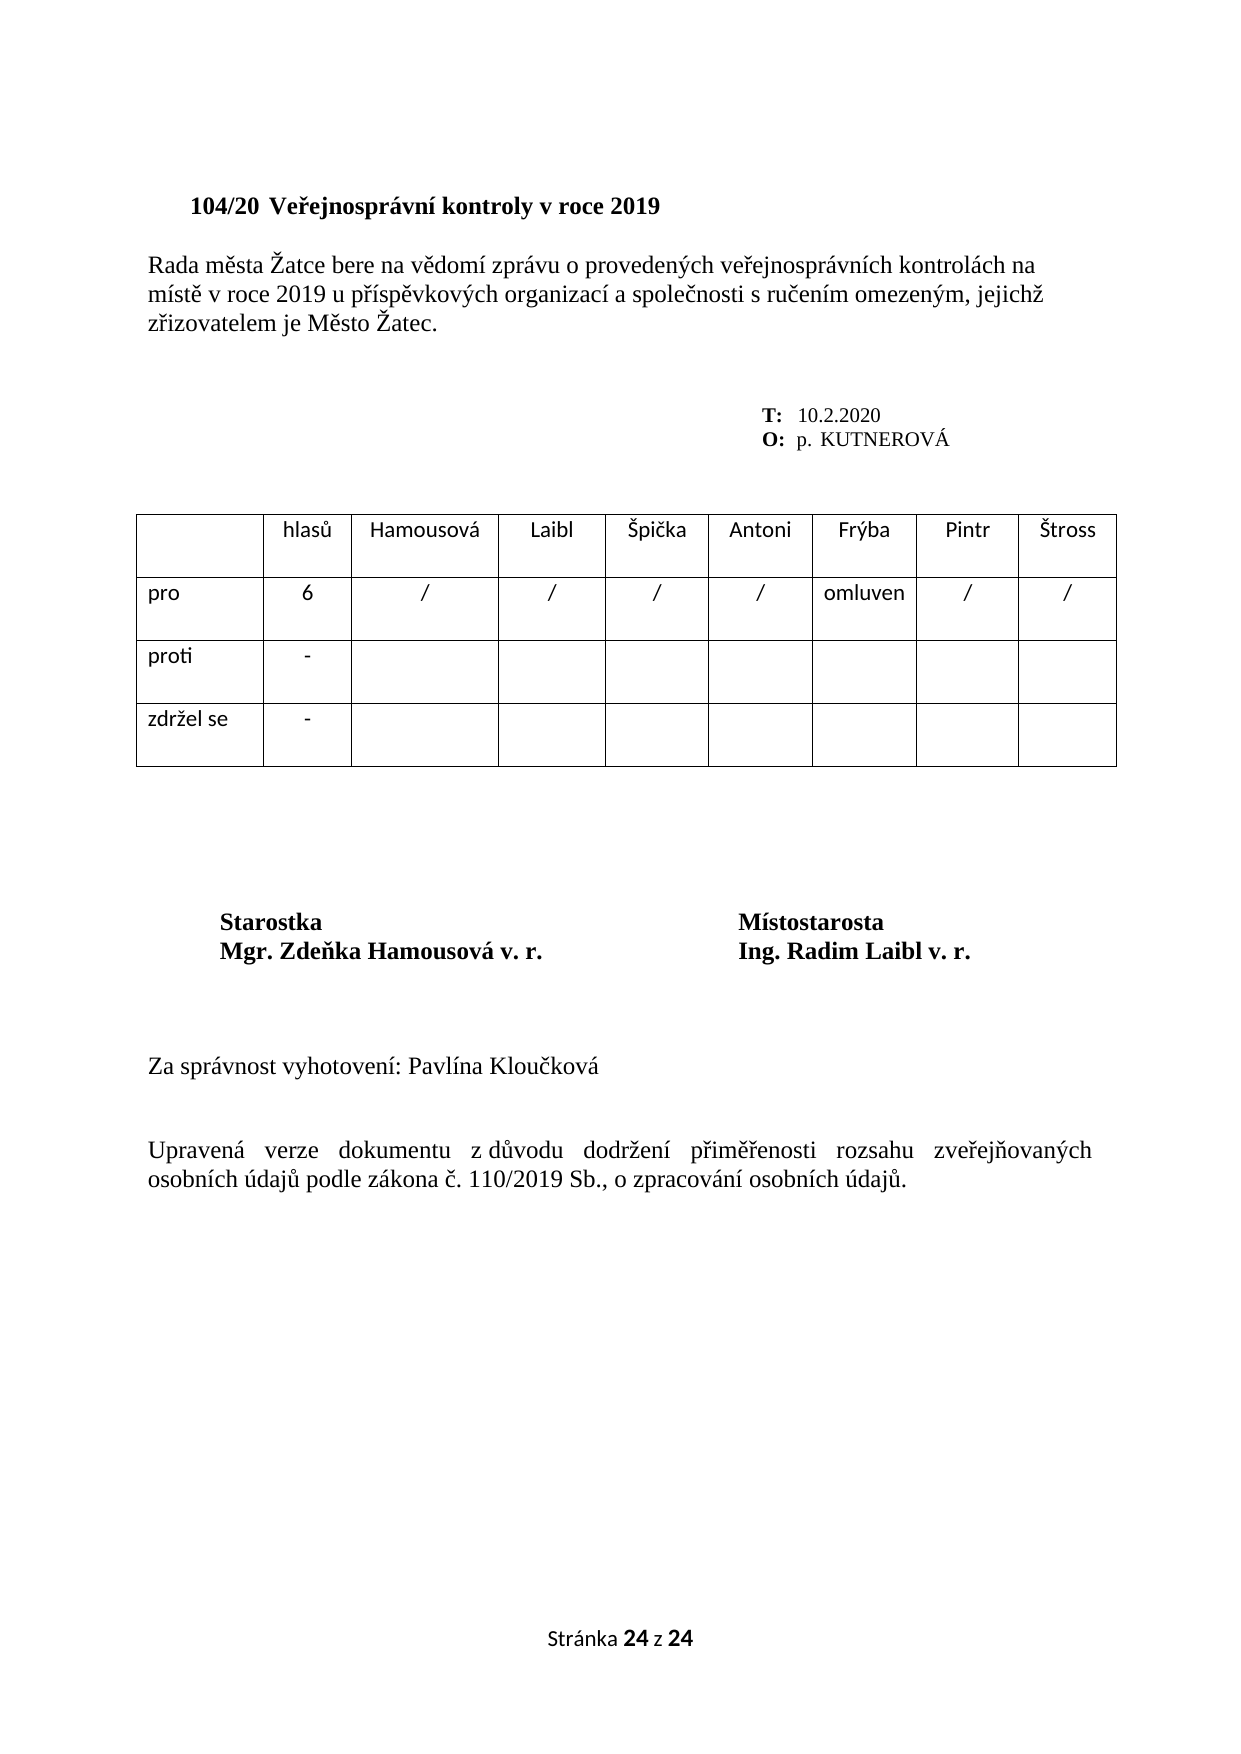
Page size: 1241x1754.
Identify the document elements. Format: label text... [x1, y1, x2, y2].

table_cell [709, 641, 812, 703]
table_header hlasů [264, 515, 351, 577]
table_header Hamousová [352, 515, 498, 577]
table_cell - [264, 641, 351, 703]
table_header Antoni [709, 515, 812, 577]
table_cell [917, 704, 1018, 766]
text 104/20 Veřejnosprávní kontroly v roce 2019 [148, 191, 1093, 220]
table_cell [813, 704, 916, 766]
table_cell [606, 641, 708, 703]
table_cell [499, 641, 605, 703]
text místě v roce 2019 u příspěvkových organizací a společnosti s ručením omezeným, jejichž [148, 279, 1093, 308]
table_cell / [1019, 578, 1116, 640]
table_header Štross [1019, 515, 1116, 577]
table_header Špička [606, 515, 708, 577]
table_cell / [606, 578, 708, 640]
table_header Pintr [917, 515, 1018, 577]
table_cell zdržel se [137, 704, 263, 766]
table_cell [352, 641, 498, 703]
text Mgr. Zdeňka Hamousová v. r. Ing. Radim Laibl v. r. [148, 936, 1093, 965]
table_cell pro [137, 578, 263, 640]
table_cell 6 [264, 578, 351, 640]
table_cell [709, 704, 812, 766]
table_cell / [709, 578, 812, 640]
table_cell / [917, 578, 1018, 640]
table_cell [813, 641, 916, 703]
table_header Frýba [813, 515, 916, 577]
text Upravená verze dokumentu z důvodu dodržení přiměřenosti rozsahu zveřejňovaných osobních údajů podle zákona č. 110/2019 Sb., o zpracování osobních údajů. [148, 1136, 1093, 1193]
text T: 10.2.2020 [148, 403, 1093, 427]
table_cell [917, 641, 1018, 703]
text O: p. KUTNEROVÁ [148, 427, 1093, 451]
table_cell proti [137, 641, 263, 703]
subtitle Za správnost vyhotovení: Pavlína Kloučková [148, 1051, 1093, 1080]
table_cell / [499, 578, 605, 640]
table_cell [1019, 641, 1116, 703]
table_cell - [264, 704, 351, 766]
table_cell [1019, 704, 1116, 766]
table_cell [606, 704, 708, 766]
table_cell [352, 704, 498, 766]
table_header [137, 515, 263, 577]
table_cell [499, 704, 605, 766]
table_header Laibl [499, 515, 605, 577]
table_cell omluven [813, 578, 916, 640]
text Starostka Místostarosta [148, 907, 1093, 936]
text zřizovatelem je Město Žatec. [148, 308, 1093, 337]
text Rada města Žatce bere na vědomí zprávu o provedených veřejnosprávních kontrolách na [148, 251, 1093, 279]
table_cell / [352, 578, 498, 640]
